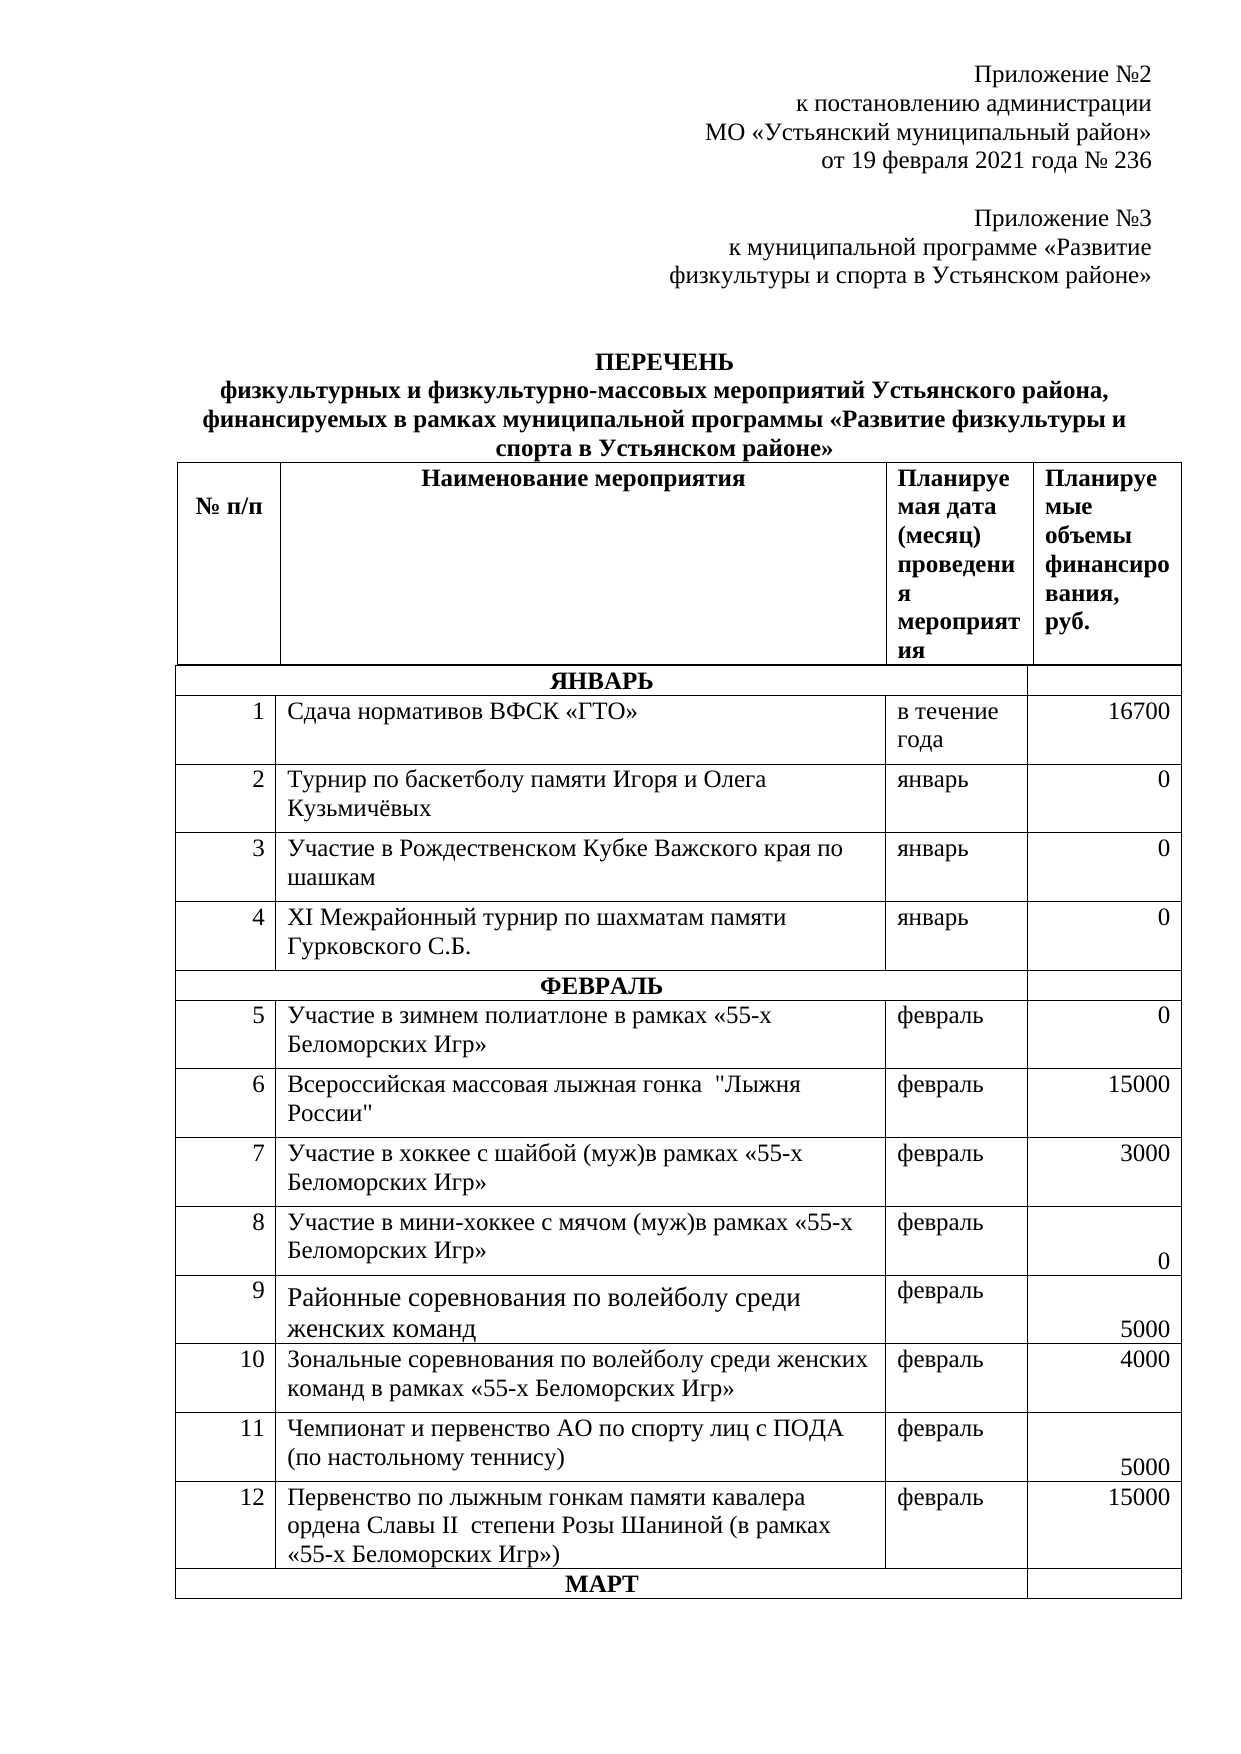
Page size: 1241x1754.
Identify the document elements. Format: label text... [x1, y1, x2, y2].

table_cell Чемпионат и первенство АО по спорту лиц с ПОДА (по настольному теннису) [276, 1413, 885, 1481]
text ПЕРЕЧЕНЬ [177, 347, 1152, 375]
table_cell Участие в хоккее с шайбой (муж)в рамках «55-х Беломорских Игр» [276, 1138, 885, 1206]
table_cell 8 [176, 1207, 275, 1274]
table_cell Участие в мини-хоккее с мячом (муж)в рамках «55-х Беломорских Игр» [276, 1207, 885, 1274]
table_cell 5000 [1028, 1413, 1181, 1481]
text физкультуры и спорта в Устьянском районе» [177, 260, 1152, 289]
table_cell февраль [886, 1276, 1027, 1343]
table_cell 3 [176, 833, 275, 901]
table_cell в течение года [886, 696, 1027, 763]
table_cell февраль [886, 1069, 1027, 1137]
table_header Планируемая дата (месяц) проведения мероприятия [887, 463, 1033, 664]
table_cell 16700 [1028, 696, 1181, 763]
text от 19 февраля 2021 года № 236 [177, 145, 1152, 174]
table_cell 0 [1028, 833, 1181, 901]
table_header [1028, 666, 1181, 695]
table_cell 15000 [1028, 1482, 1181, 1568]
table_cell Первенство по лыжным гонкам памяти кавалера ордена Славы II степени Розы Шаниной (в рамках «55-х Беломорских Игр») [276, 1482, 885, 1568]
table_cell 1 [176, 696, 275, 763]
table_cell январь [886, 765, 1027, 832]
table_cell [1028, 1569, 1181, 1598]
table_cell 11 [176, 1413, 275, 1481]
table_cell XI Межрайонный турнир по шахматам памяти Гурковского С.Б. [276, 902, 885, 970]
table_cell 5000 [1028, 1276, 1181, 1343]
table_cell Участие в Рождественском Кубке Важского края по шашкам [276, 833, 885, 901]
table_header Планируемые объемы финансирования, руб. [1034, 463, 1181, 664]
text к постановлению администрации [177, 88, 1152, 117]
table_cell 5 [176, 1001, 275, 1068]
table_cell 4 [176, 902, 275, 970]
table_cell февраль [886, 1482, 1027, 1568]
text физкультурных и физкультурно-массовых мероприятий Устьянского района, финансируемых в рамках муниципальной программы «Развитие физкультуры и спорта в Устьянском районе» [177, 375, 1152, 462]
table_cell 9 [176, 1276, 275, 1343]
table_cell январь [886, 833, 1027, 901]
table_cell Зональные соревнования по волейболу среди женских команд в рамках «55-х Беломорских Игр» [276, 1344, 885, 1412]
table_cell ФЕВРАЛЬ [176, 971, 1027, 999]
table_header Наименование мероприятия [281, 463, 886, 664]
table_cell 0 [1028, 902, 1181, 970]
table_cell 3000 [1028, 1138, 1181, 1206]
table_cell 10 [176, 1344, 275, 1412]
table_cell 12 [176, 1482, 275, 1568]
table_cell январь [886, 902, 1027, 970]
table_cell 0 [1028, 1207, 1181, 1274]
table_cell Турнир по баскетболу памяти Игоря и Олега Кузьмичёвых [276, 765, 885, 832]
table_cell 0 [1028, 1001, 1181, 1068]
table_cell 15000 [1028, 1069, 1181, 1137]
table_cell 0 [1028, 765, 1181, 832]
table_cell февраль [886, 1138, 1027, 1206]
table_cell 6 [176, 1069, 275, 1137]
table_cell Сдача нормативов ВФСК «ГТО» [276, 696, 885, 763]
table_cell Районные соревнования по волейболу среди женских команд [276, 1276, 885, 1343]
table_cell МАРТ [176, 1569, 1027, 1598]
table_cell февраль [886, 1207, 1027, 1274]
table_cell 7 [176, 1138, 275, 1206]
table_cell Всероссийская массовая лыжная гонка "Лыжня России" [276, 1069, 885, 1137]
table_header № п/п [178, 463, 280, 664]
text Приложение №3 [177, 203, 1152, 232]
text МО «Устьянский муниципальный район» [177, 117, 1152, 145]
table_cell [1028, 971, 1181, 999]
table_cell февраль [886, 1344, 1027, 1412]
table_cell 2 [176, 765, 275, 832]
table_cell 4000 [1028, 1344, 1181, 1412]
table_cell Участие в зимнем полиатлоне в рамках «55-х Беломорских Игр» [276, 1001, 885, 1068]
table_cell февраль [886, 1001, 1027, 1068]
text Приложение №2 [177, 59, 1152, 88]
text к муниципальной программе «Развитие [177, 232, 1152, 260]
table_header ЯНВАРЬ [176, 666, 1027, 695]
table_cell февраль [886, 1413, 1027, 1481]
